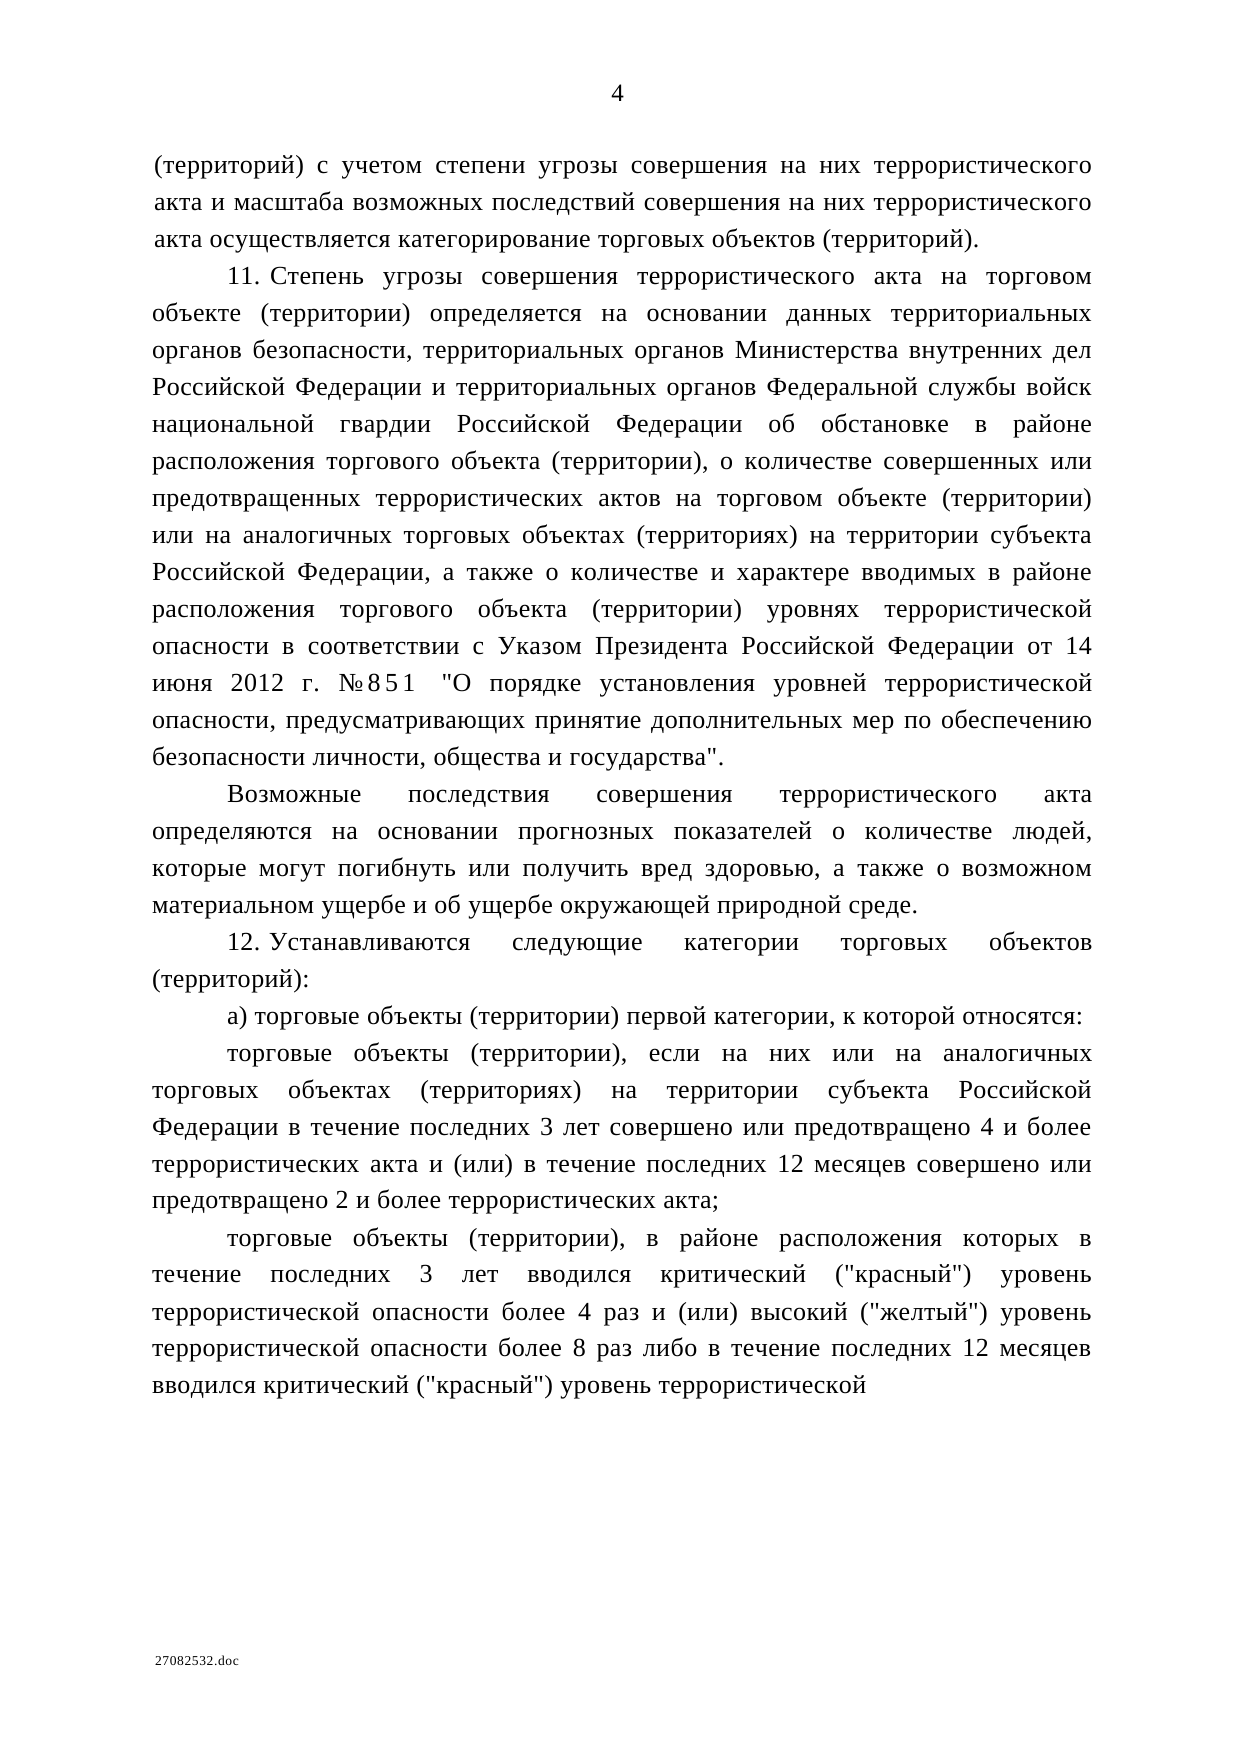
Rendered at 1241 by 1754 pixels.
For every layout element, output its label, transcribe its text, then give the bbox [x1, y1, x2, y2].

text торговые объекты (территории), в районе расположения которых в течение последних 3 лет вводился критический ("красный") уровень террористической опасности более 4 раз и (или) высокий ("желтый") уровень террористической опасности более 8 раз либо в течение последних 12 месяцев вводился критический ("красный") уровень террористической [152, 1216, 1093, 1401]
text (территорий) с учетом степени угрозы совершения на них террористического акта и масштаба возможных последствий совершения на них террористического акта осуществляется категорирование торговых объектов (территорий). [154, 144, 1093, 255]
list Устанавливаются следующие категории торговых объектов (территорий): [152, 921, 1093, 994]
text 4 [611, 81, 624, 106]
text Возможные последствия совершения террористического акта определяются на основании прогнозных показателей о количестве людей, которые могут погибнуть или получить вред здоровью, а также о возможном материальном ущербе и об ущербе окружающей природной среде. [152, 773, 1093, 921]
text 27082532.doc [155, 1654, 239, 1668]
text торговые объекты (территории), если на них или на аналогичных торговых объектах (территориях) на территории субъекта Российской Федерации в течение последних 3 лет совершено или предотвращено 4 и более террористических акта и (или) в течение последних 12 месяцев совершено или предотвращено 2 и более террористических акта; [152, 1031, 1093, 1216]
text а) торговые объекты (территории) первой категории, к которой относятся: [152, 994, 1093, 1031]
list Степень угрозы совершения террористического акта на торговом объекте (территории) определяется на основании данных территориальных органов безопасности, территориальных органов Министерства внутренних дел Российской Федерации и территориальных органов Федеральной службы войск национальной гвардии Российской Федерации об обстановке в районе расположения торгового объекта (территории), о количестве совершенных или предотвращенных террористических актов на торговом объекте (территории) или на аналогичных торговых объектах (территориях) на территории субъекта Российской Федерации, а также о количестве и характере вводимых в районе расположения торгового объекта (территории) уровнях террористической опасности в соответствии с Указом Президента Российской Федерации от 14 июня 2012 г. №851 "О порядке установления уровней террористической опасности, предусматривающих принятие дополнительных мер по обеспечению безопасности личности, общества и государства". [152, 255, 1093, 773]
